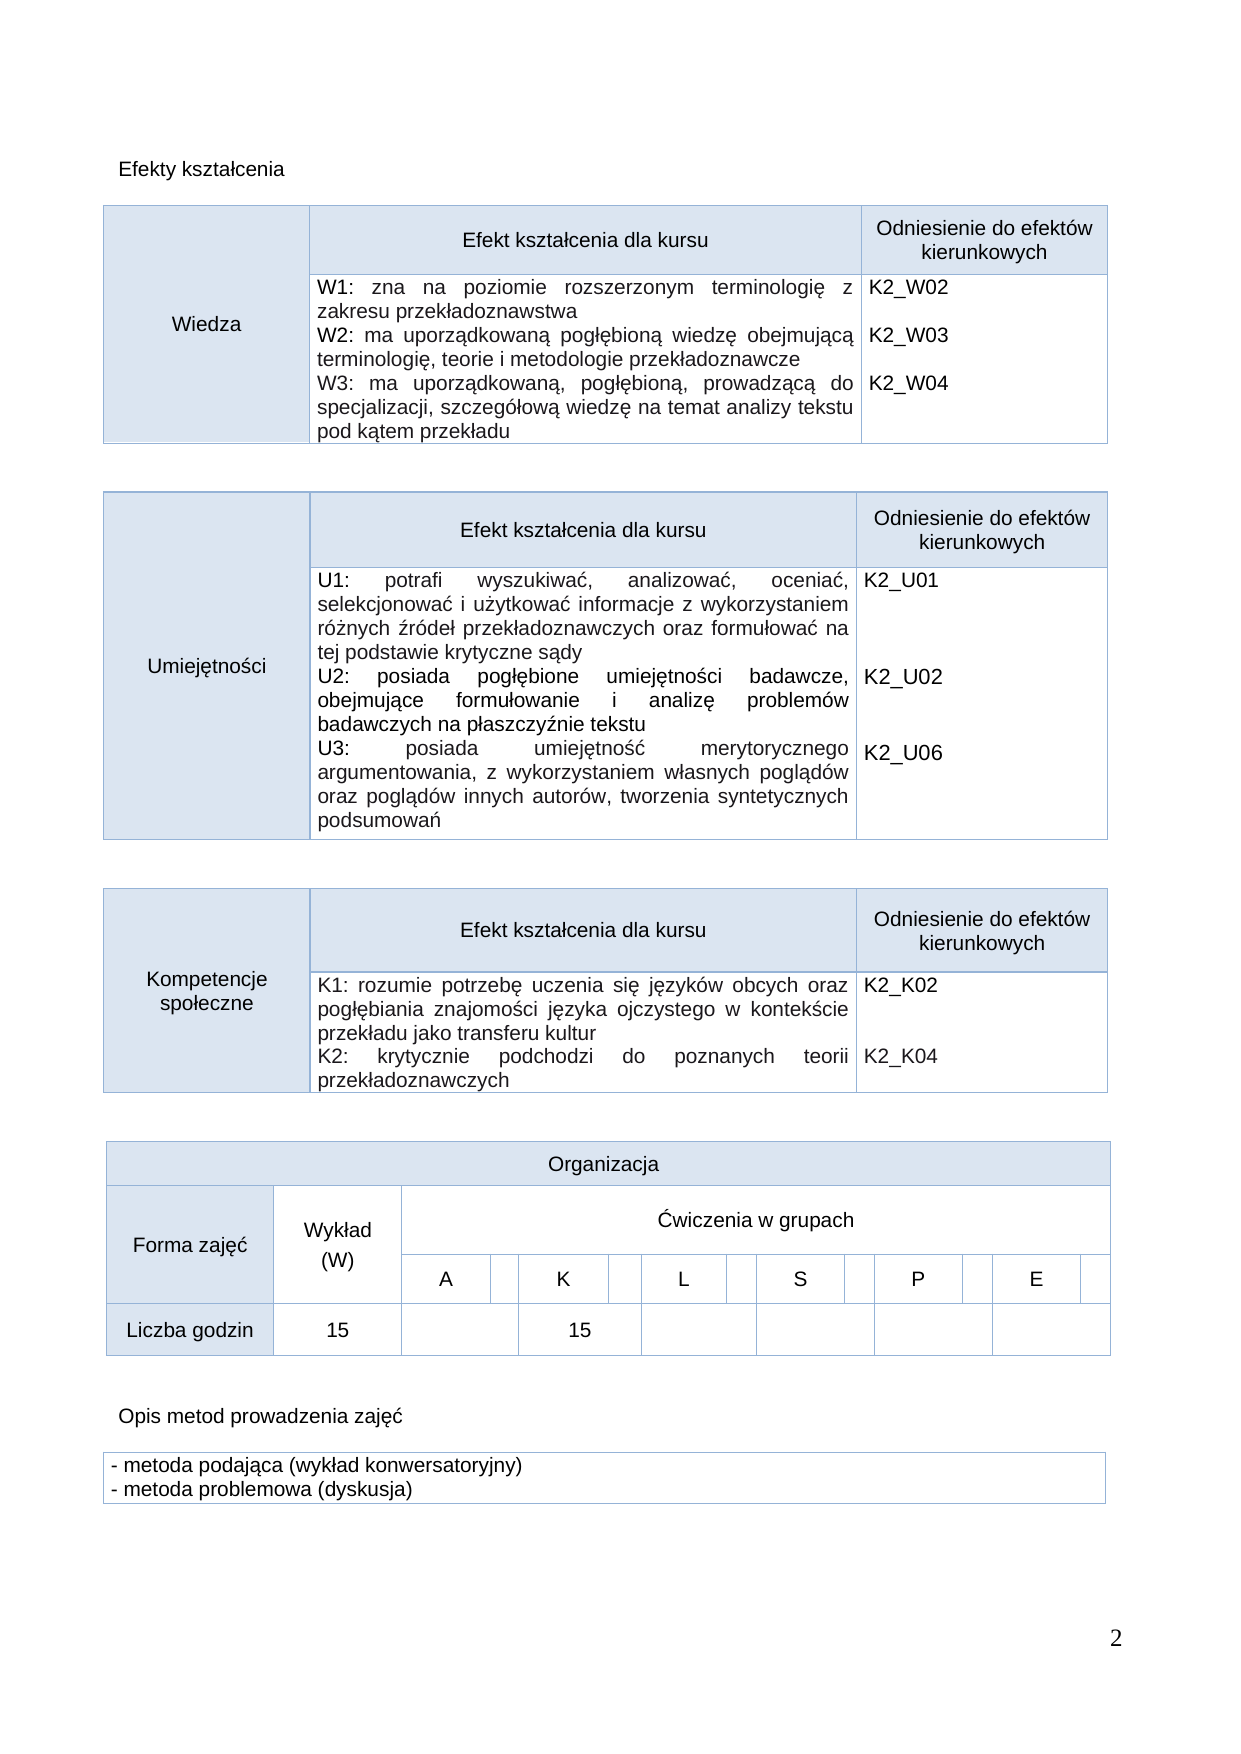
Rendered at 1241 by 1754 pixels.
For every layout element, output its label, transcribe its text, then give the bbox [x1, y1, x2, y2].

table_cell [609, 1255, 641, 1303]
table_header Kompetencje społeczne [104, 889, 309, 1092]
table_header Efekt kształcenia dla kursu [311, 493, 856, 567]
text Efekty kształcenia [118, 157, 1122, 181]
table_cell [963, 1255, 992, 1303]
table_header Odniesienie do efektów kierunkowych [862, 206, 1107, 274]
table_cell P [875, 1255, 962, 1303]
table_cell [642, 1304, 756, 1355]
table_header Odniesienie do efektów kierunkowych [857, 493, 1107, 567]
table_cell K [519, 1255, 608, 1303]
table_cell K1: rozumie potrzebę uczenia się języków obcych oraz pogłębiania znajomości języka ojczystego w kontekście przekładu jako transferu kultur K2: krytycznie podchodzi do poznanych teorii przekładoznawczych [311, 973, 856, 1092]
table_cell [491, 1255, 518, 1303]
table_cell U1: potrafi wyszukiwać, analizować, oceniać, selekcjonować i użytkować informacje z wykorzystaniem różnych źródeł przekładoznawczych oraz formułować na tej podstawie krytyczne sądy U2: posiada pogłębione umiejętności badawcze, obejmujące formułowanie i analizę problemów badawczych na płaszczyźnie tekstu U3: posiada umiejętność merytorycznego argumentowania, z wykorzystaniem własnych poglądów oraz poglądów innych autorów, tworzenia syntetycznych podsumowań [311, 568, 856, 839]
table_cell K2_U01 K2_U02 K2_U06 [857, 568, 1107, 839]
table_cell K2_W02 K2_W03 K2_W04 [862, 275, 1107, 442]
table_cell W1: zna na poziomie rozszerzonym terminologię z zakresu przekładoznawstwa W2: ma uporządkowaną pogłębioną wiedzę obejmującą terminologię, teorie i metodologie przekładoznawcze W3: ma uporządkowaną, pogłębioną, prowadzącą do specjalizacji, szczegółową wiedzę na temat analizy tekstu pod kątem przekładu [310, 275, 861, 442]
table_cell 15 [274, 1304, 401, 1355]
text Opis metod prowadzenia zajęć [118, 1404, 1122, 1428]
table_cell [757, 1304, 874, 1355]
table_cell [993, 1304, 1110, 1355]
table_cell Liczba godzin [107, 1304, 273, 1355]
table_cell A [402, 1255, 490, 1303]
table_cell 15 [519, 1304, 641, 1355]
table_cell [727, 1255, 756, 1303]
table_header Umiejętności [104, 493, 309, 839]
table_cell Ćwiczenia w grupach [402, 1186, 1110, 1253]
table_cell L [642, 1255, 726, 1303]
table_cell [845, 1255, 874, 1303]
table_cell [402, 1304, 518, 1355]
table_cell Forma zajęć [107, 1186, 273, 1303]
table_cell E [993, 1255, 1080, 1303]
table_cell [1081, 1255, 1110, 1303]
table_cell [875, 1304, 992, 1355]
table_header Efekt kształcenia dla kursu [311, 889, 856, 971]
table_cell Wykład (W) [274, 1186, 401, 1303]
table_cell K2_K02 K2_K04 [857, 973, 1107, 1092]
table_header Wiedza [104, 206, 309, 442]
table_header Efekt kształcenia dla kursu [310, 206, 861, 274]
table_header Odniesienie do efektów kierunkowych [857, 889, 1107, 971]
table_cell S [757, 1255, 844, 1303]
table_header - metoda podająca (wykład konwersatoryjny) - metoda problemowa (dyskusja) [104, 1453, 1105, 1503]
table_header Organizacja [107, 1142, 1110, 1185]
